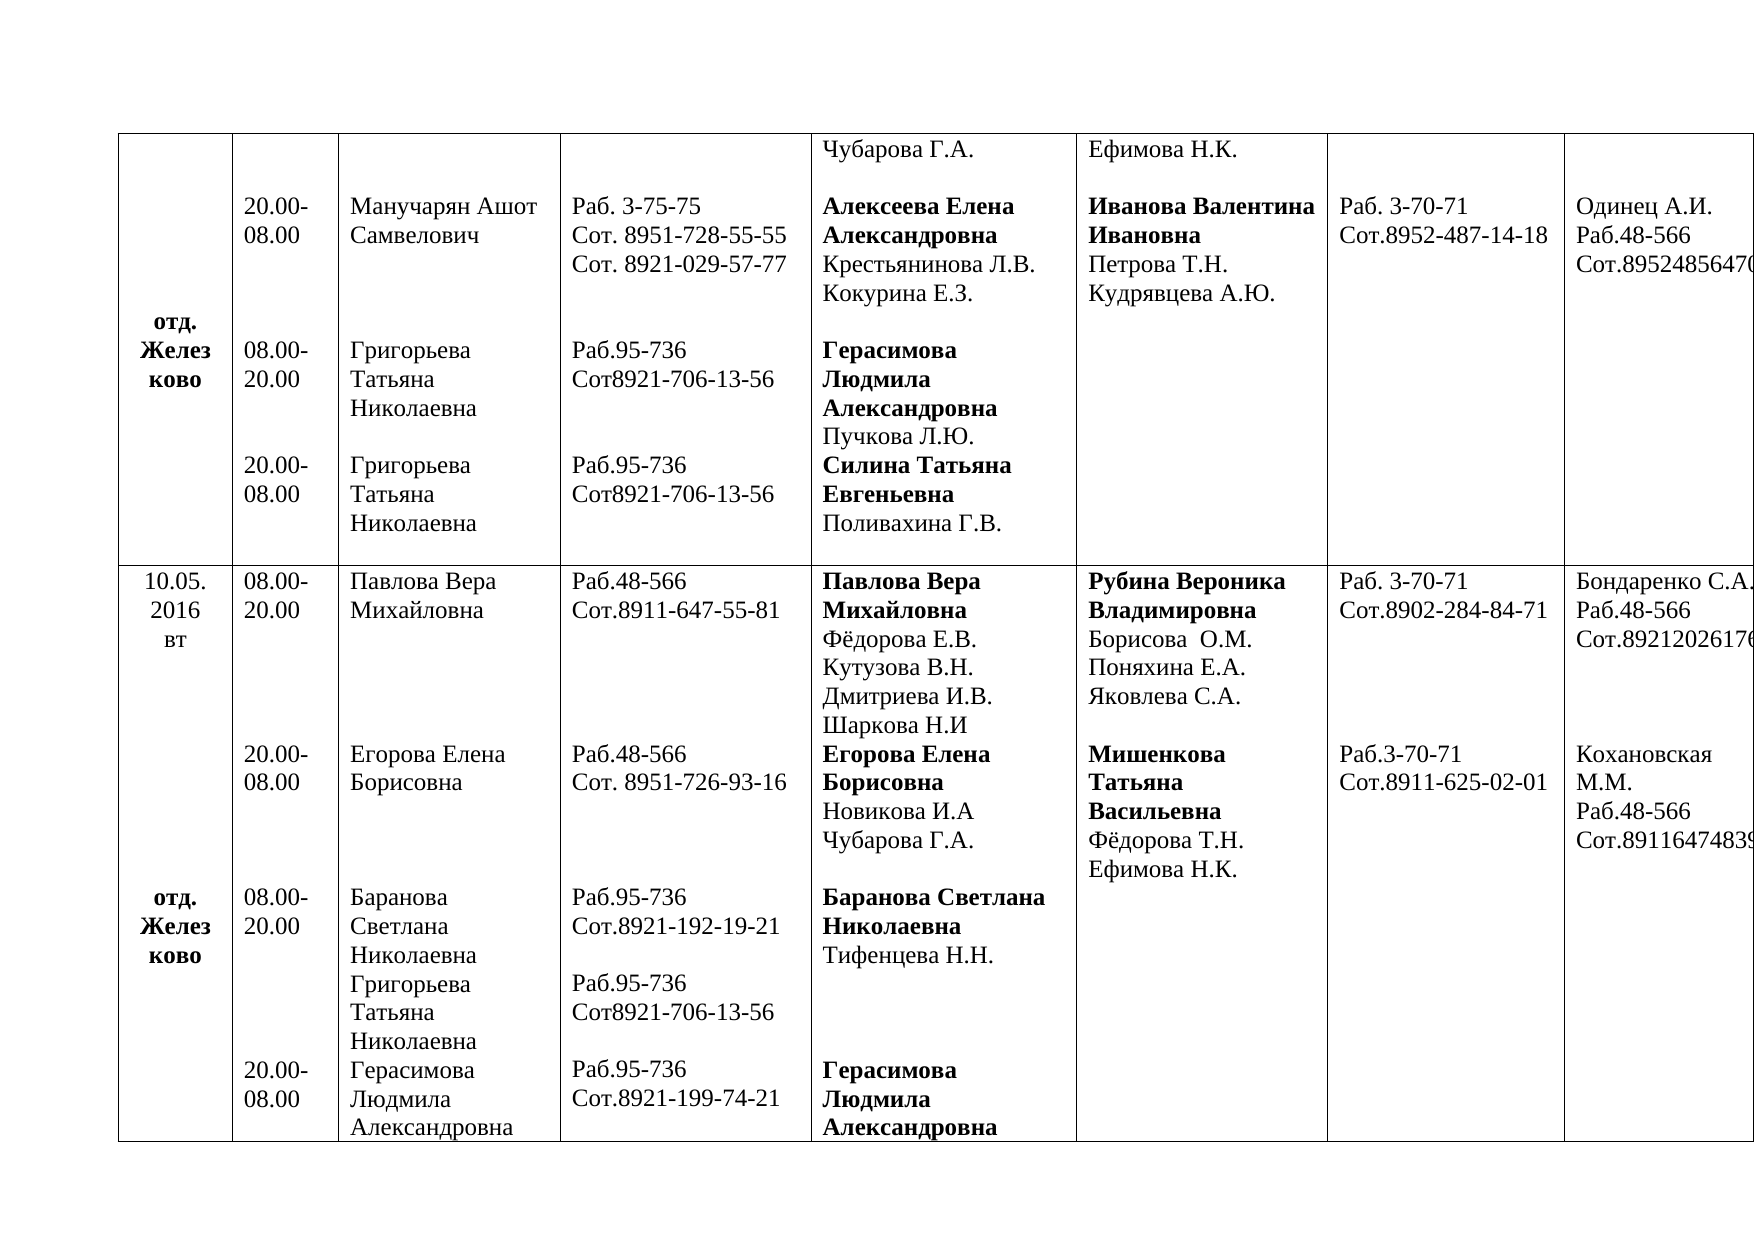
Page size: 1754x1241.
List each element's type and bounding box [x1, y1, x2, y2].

table_cell [812, 566, 1076, 1141]
table_cell [119, 566, 232, 1141]
table_cell [233, 134, 338, 565]
table_cell [1328, 134, 1564, 565]
table_cell [812, 134, 1076, 565]
table_cell [1077, 566, 1327, 1141]
table_cell [1328, 566, 1564, 1141]
table_cell [233, 566, 338, 1141]
table_cell [1077, 134, 1327, 565]
table_cell [339, 134, 560, 565]
table_cell [339, 566, 560, 1141]
table_cell [119, 134, 232, 565]
table_cell [1565, 566, 1753, 1141]
table_cell [1565, 134, 1753, 565]
table_cell [561, 134, 811, 565]
table_cell [561, 566, 811, 1141]
